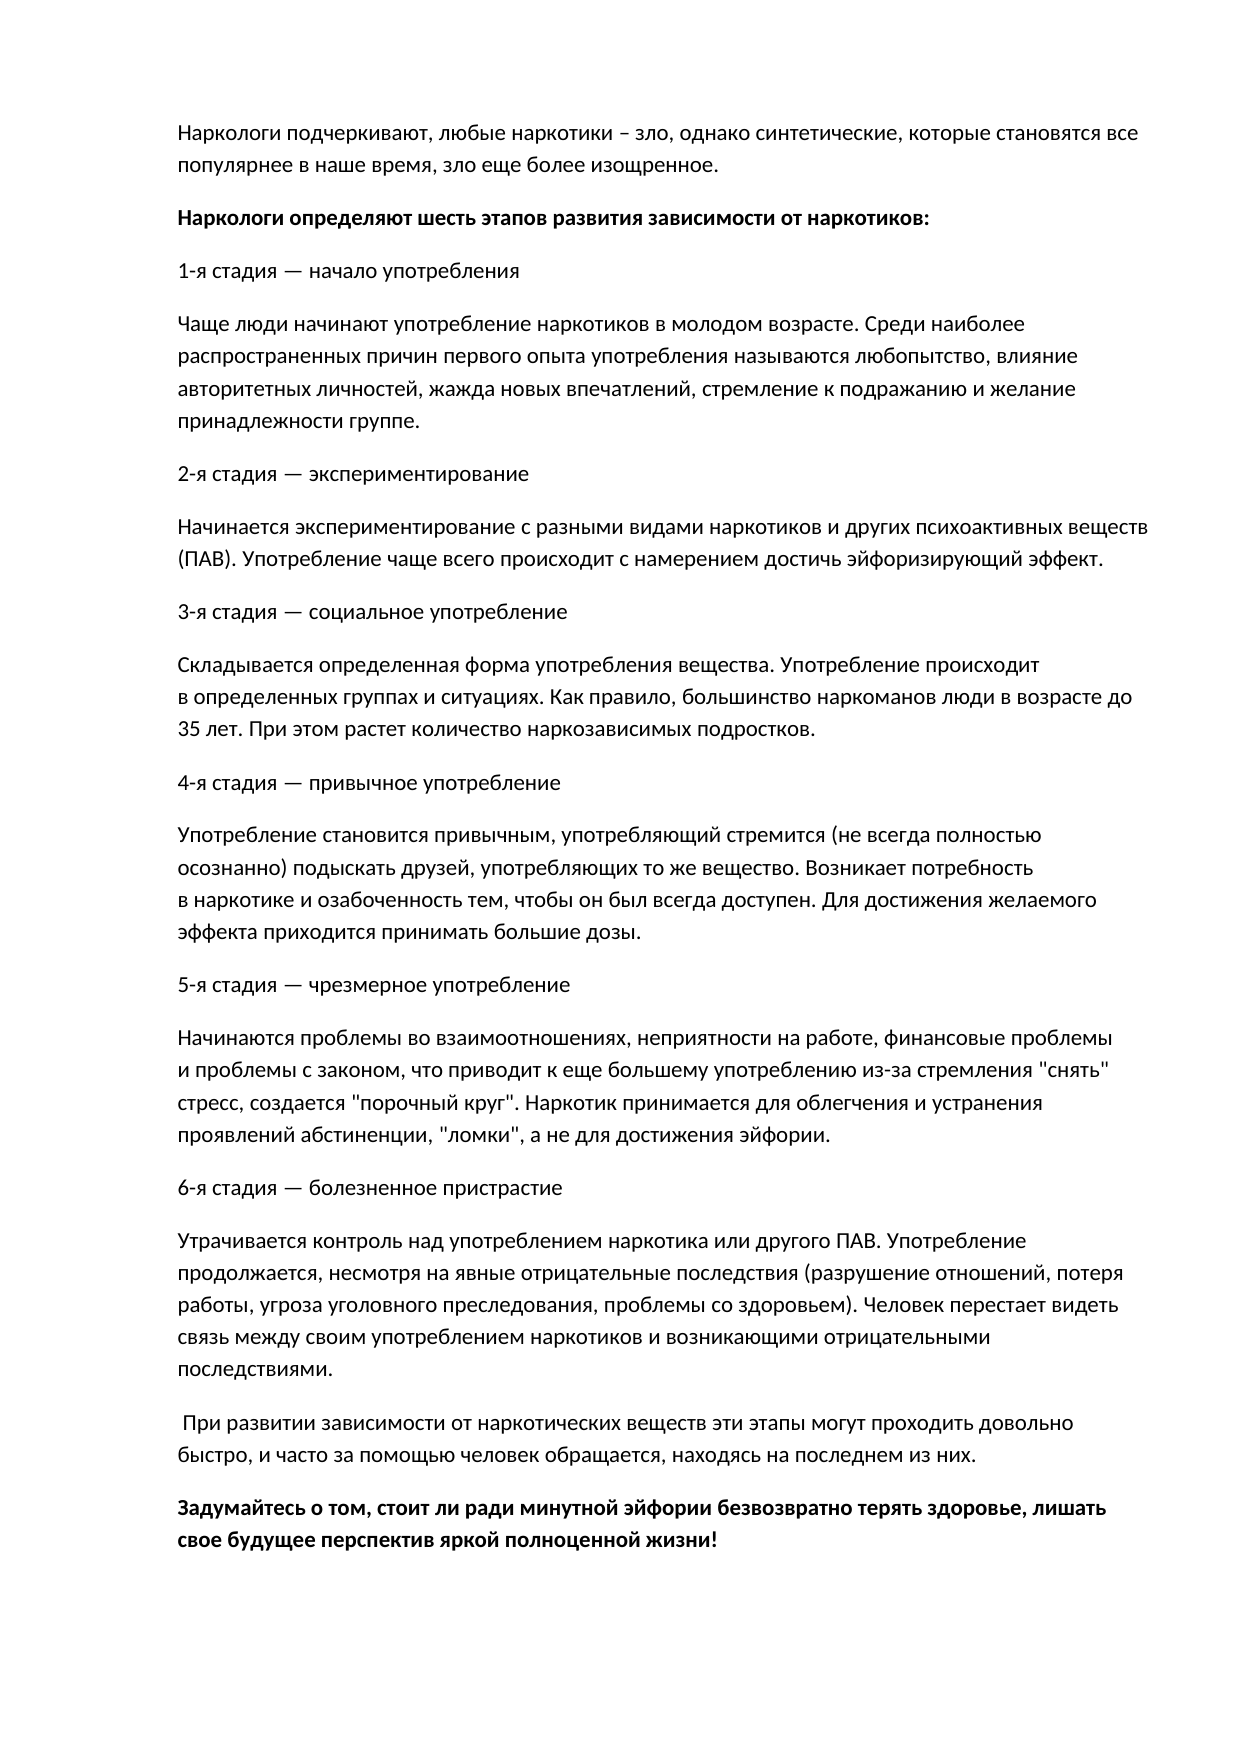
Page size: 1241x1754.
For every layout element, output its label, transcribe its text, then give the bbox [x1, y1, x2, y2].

text Утрачивается контроль над употреблением наркотика или другого ПАВ. Употребление продолжается, несмотря на явные отрицательные последствия (разрушение отношений, потеря работы, угроза уголовного преследования, проблемы со здоровьем). Человек перестает видеть связь между своим употреблением наркотиков и возникающими отрицательными последствиями. [177, 1226, 1152, 1383]
text 1-я стадия — начало употребления [177, 256, 1152, 284]
text 6-я стадия — болезненное пристрастие [177, 1173, 1152, 1201]
text Складывается определенная форма употребления вещества. Употребление происходит в определенных группах и ситуациях. Как правило, большинство наркоманов люди в возрасте до 35 лет. При этом растет количество наркозависимых подростков. [177, 650, 1152, 743]
text Употребление становится привычным, употребляющий стремится (не всегда полностью осознанно) подыскать друзей, употребляющих то же вещество. Возникает потребность в наркотике и озабоченность тем, чтобы он был всегда доступен. Для достижения желаемого эффекта приходится принимать большие дозы. [177, 821, 1152, 945]
text При развитии зависимости от наркотических веществ эти этапы могут проходить довольно быстро, и часто за помощью человек обращается, находясь на последнем из них. [177, 1408, 1152, 1468]
text Начинается экспериментирование с разными видами наркотиков и других психоактивных веществ (ПАВ). Употребление чаще всего происходит с намерением достичь эйфоризирующий эффект. [177, 512, 1152, 572]
text 3-я стадия — социальное употребление [177, 597, 1152, 625]
text Наркологи определяют шесть этапов развития зависимости от наркотиков: [177, 203, 1152, 231]
text Наркологи подчеркивают, любые наркотики – зло, однако синтетические, которые становятся все популярнее в наше время, зло еще более изощренное. [177, 118, 1152, 178]
text Задумайтесь о том, стоит ли ради минутной эйфории безвозвратно терять здоровье, лишать свое будущее перспектив яркой полноценной жизни! [177, 1493, 1152, 1553]
text Чаще люди начинают употребление наркотиков в молодом возрасте. Среди наиболее распространенных причин первого опыта употребления называются любопытство, влияние авторитетных личностей, жажда новых впечатлений, стремление к подражанию и желание принадлежности группе. [177, 309, 1152, 434]
text 4-я стадия — привычное употребление [177, 768, 1152, 796]
text 5-я стадия — чрезмерное употребление [177, 970, 1152, 998]
text 2-я стадия — экспериментирование [177, 459, 1152, 487]
text Начинаются проблемы во взаимоотношениях, неприятности на работе, финансовые проблемы и проблемы с законом, что приводит к еще большему употреблению из-за стремления "снять" стресс, создается "порочный круг". Наркотик принимается для облегчения и устранения проявлений абстиненции, "ломки", а не для достижения эйфории. [177, 1023, 1152, 1148]
